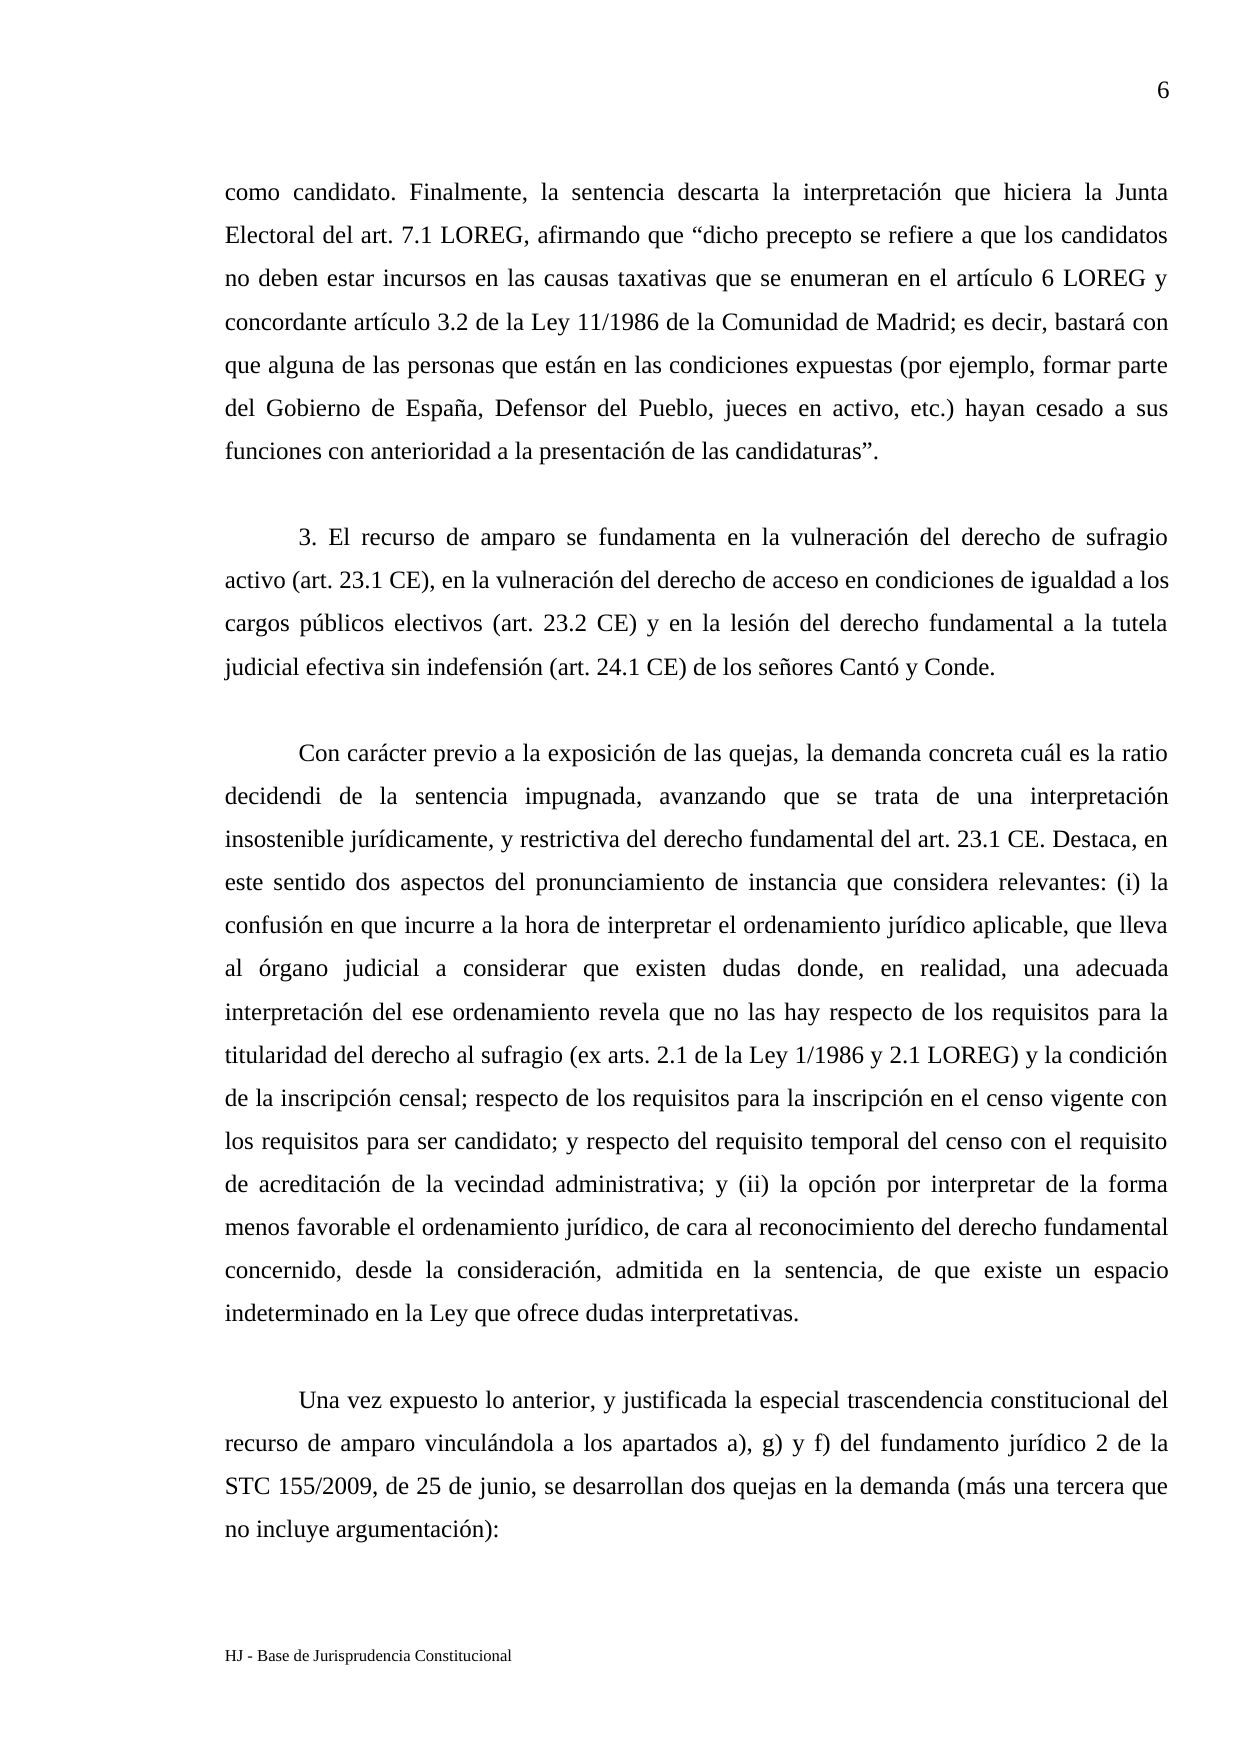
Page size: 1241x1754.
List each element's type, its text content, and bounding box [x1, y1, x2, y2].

text Con carácter previo a la exposición de las quejas, la demanda concreta cuál es la ratio decidendi de la sentencia impugnada, avanzando que se trata de una interpretación insostenible jurídicamente, y restrictiva del derecho fundamental del art. 23.1 CE. Destaca, en este sentido dos aspectos del pronunciamiento de instancia que considera relevantes: (i) la confusión en que incurre a la hora de interpretar el ordenamiento jurídico aplicable, que lleva al órgano judicial a considerar que existen dudas donde, en realidad, una adecuada interpretación del ese ordenamiento revela que no las hay respecto de los requisitos para la titularidad del derecho al sufragio (ex arts. 2.1 de la Ley 1/1986 y 2.1 LOREG) y la condición de la inscripción censal; respecto de los requisitos para la inscripción en el censo vigente con los requisitos para ser candidato; y respecto del requisito temporal del censo con el requisito de acreditación de la vecindad administrativa; y (ii) la opción por interpretar de la forma menos favorable el ordenamiento jurídico, de cara al reconocimiento del derecho fundamental concernido, desde la consideración, admitida en la sentencia, de que existe un espacio indeterminado en la Ley que ofrece dudas interpretativas. [224, 738, 1169, 1327]
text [224, 177, 1169, 465]
text Una vez expuesto lo anterior, y justificada la especial trascendencia constitucional del recurso de amparo vinculándola a los apartados a), g) y f) del fundamento jurídico 2 de la STC 155/2009, de 25 de junio, se desarrollan dos quejas en la demanda (más una tercera que no incluye argumentación): [224, 1385, 1169, 1543]
text 3. El recurso de amparo se fundamenta en la vulneración del derecho de sufragio activo (art. 23.1 CE), en la vulneración del derecho de acceso en condiciones de igualdad a los cargos públicos electivos (art. 23.2 CE) y en la lesión del derecho fundamental a la tutela judicial efectiva sin indefensión (art. 24.1 CE) de los señores Cantó y Conde. [224, 522, 1169, 680]
